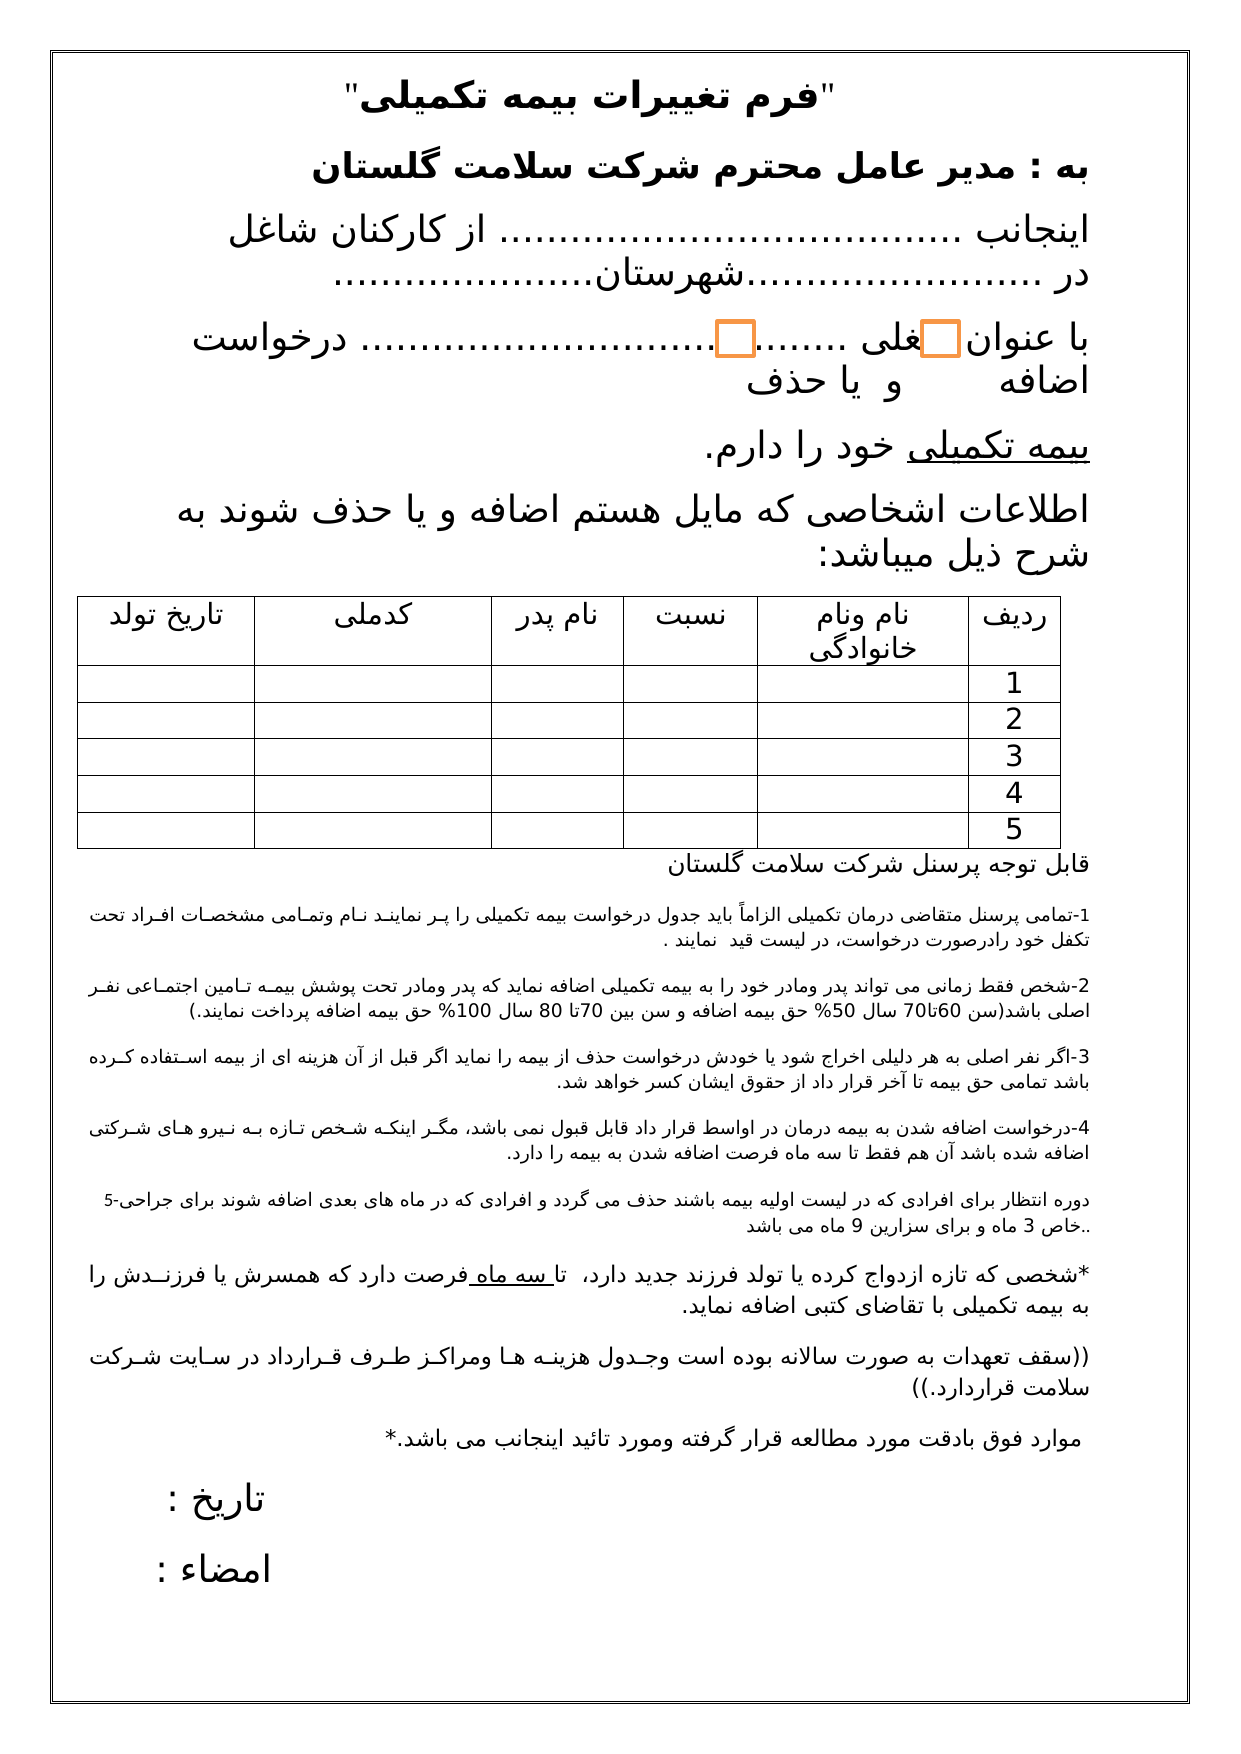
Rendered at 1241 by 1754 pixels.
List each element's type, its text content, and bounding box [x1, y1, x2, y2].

table_cell [492, 666, 623, 702]
text تاریخ : [89, 1477, 1090, 1521]
table_cell [78, 703, 254, 738]
table_header نام پدر [492, 597, 623, 665]
table_cell [78, 813, 254, 848]
table_cell [78, 666, 254, 702]
table_cell [624, 813, 757, 848]
table_cell [255, 703, 491, 738]
text بیمه تکمیلی خود را دارم. [89, 423, 1090, 467]
table_cell [492, 739, 623, 775]
table_header ردیف [969, 597, 1060, 665]
table_cell [624, 776, 757, 812]
text موارد فوق بادقت مورد مطالعه قرار گرفته ومورد تائید اینجانب می باشد.* [89, 1426, 1090, 1452]
table_cell 1 [969, 666, 1060, 702]
table_header تاریخ تولد [78, 597, 254, 665]
table_cell [255, 813, 491, 848]
table_cell [758, 776, 968, 812]
table_cell [492, 703, 623, 738]
table_cell [492, 776, 623, 812]
table_cell [255, 666, 491, 702]
table_cell [758, 703, 968, 738]
text قابل توجه پرسنل شرکت سلامت گلستان [89, 849, 1090, 878]
table_cell [624, 666, 757, 702]
table_cell 5 [969, 813, 1060, 848]
text با عنوان شغلی ......................................... درخواست اضافه و یا حذف [89, 315, 1090, 403]
text امضاء : [89, 1548, 1090, 1592]
text 1-تمامی پرسنل متقاضی درمان تکمیلی الزاماً باید جدول درخواست بیمه تکمیلی را پر نمایند نام وتمامی مشخصات افراد تحت تکفل خود رادرصورت درخواست، در لیست قید نمایند . [89, 904, 1090, 951]
text اطلاعات اشخاصی که مایل هستم اضافه و یا حذف شوند به شرح ذیل میباشد: [89, 488, 1090, 575]
table_cell [624, 703, 757, 738]
table_cell [758, 666, 968, 702]
text اینجانب ....................................... از کارکنان شاغل در .........................شهرستان...................... [89, 207, 1090, 294]
table_header نام ونام خانوادگی [758, 597, 968, 665]
table_cell [758, 739, 968, 775]
text 2-شخص فقط زمانی می تواند پدر ومادر خود را به بیمه تکمیلی اضافه نماید که پدر ومادر تحت پوشش بیمه تامین اجتماعی نفر اصلی باشد(سن 60تا70 سال 50% حق بیمه اضافه و سن بین 70تا 80 سال 100% حق بیمه اضافه پرداخت نمایند.) [89, 975, 1090, 1022]
table_cell [255, 776, 491, 812]
table_cell [78, 776, 254, 812]
table_cell 3 [969, 739, 1060, 775]
text ((سقف تعهدات به صورت سالانه بوده است وجدول هزینه ها ومراکز طرف قرارداد در سایت شرکت سلامت قراردارد.)) [89, 1343, 1090, 1401]
text به : مدیر عامل محترم شرکت سلامت گلستان [89, 145, 1090, 186]
table_header کدملی [255, 597, 491, 665]
text "فرم تغییرات بیمه تکمیلی" [89, 74, 1090, 118]
text 5-دوره انتظار برای افرادی که در لیست اولیه بیمه باشند حذف می گردد و افرادی که در ماه های بعدی اضافه شوند برای جراحی خاص 3 ماه و برای سزارین 9 ماه می باشد.. [89, 1188, 1090, 1237]
table_cell [492, 813, 623, 848]
table_cell [624, 739, 757, 775]
text *شخصی که تازه ازدواج کرده یا تولد فرزند جدید دارد، تا سه ماه فرصت دارد که همسرش یا فرزندش را به بیمه تکمیلی با تقاضای کتبی اضافه نماید. [89, 1261, 1090, 1319]
table_header نسبت [624, 597, 757, 665]
table_cell [758, 813, 968, 848]
table_cell [255, 739, 491, 775]
table_cell 2 [969, 703, 1060, 738]
table_cell [78, 739, 254, 775]
table_cell 4 [969, 776, 1060, 812]
text 3-اگر نفر اصلی به هر دلیلی اخراج شود یا خودش درخواست حذف از بیمه را نماید اگر قبل از آن هزینه ای از بیمه استفاده کرده باشد تمامی حق بیمه تا آخر قرار داد از حقوق ایشان کسر خواهد شد. [89, 1046, 1090, 1093]
text 4-درخواست اضافه شدن به بیمه درمان در اواسط قرار داد قابل قبول نمی باشد، مگر اینکه شخص تازه به نیرو های شرکتی اضافه شده باشد آن هم فقط تا سه ماه فرصت اضافه شدن به بیمه را دارد. [89, 1117, 1090, 1164]
